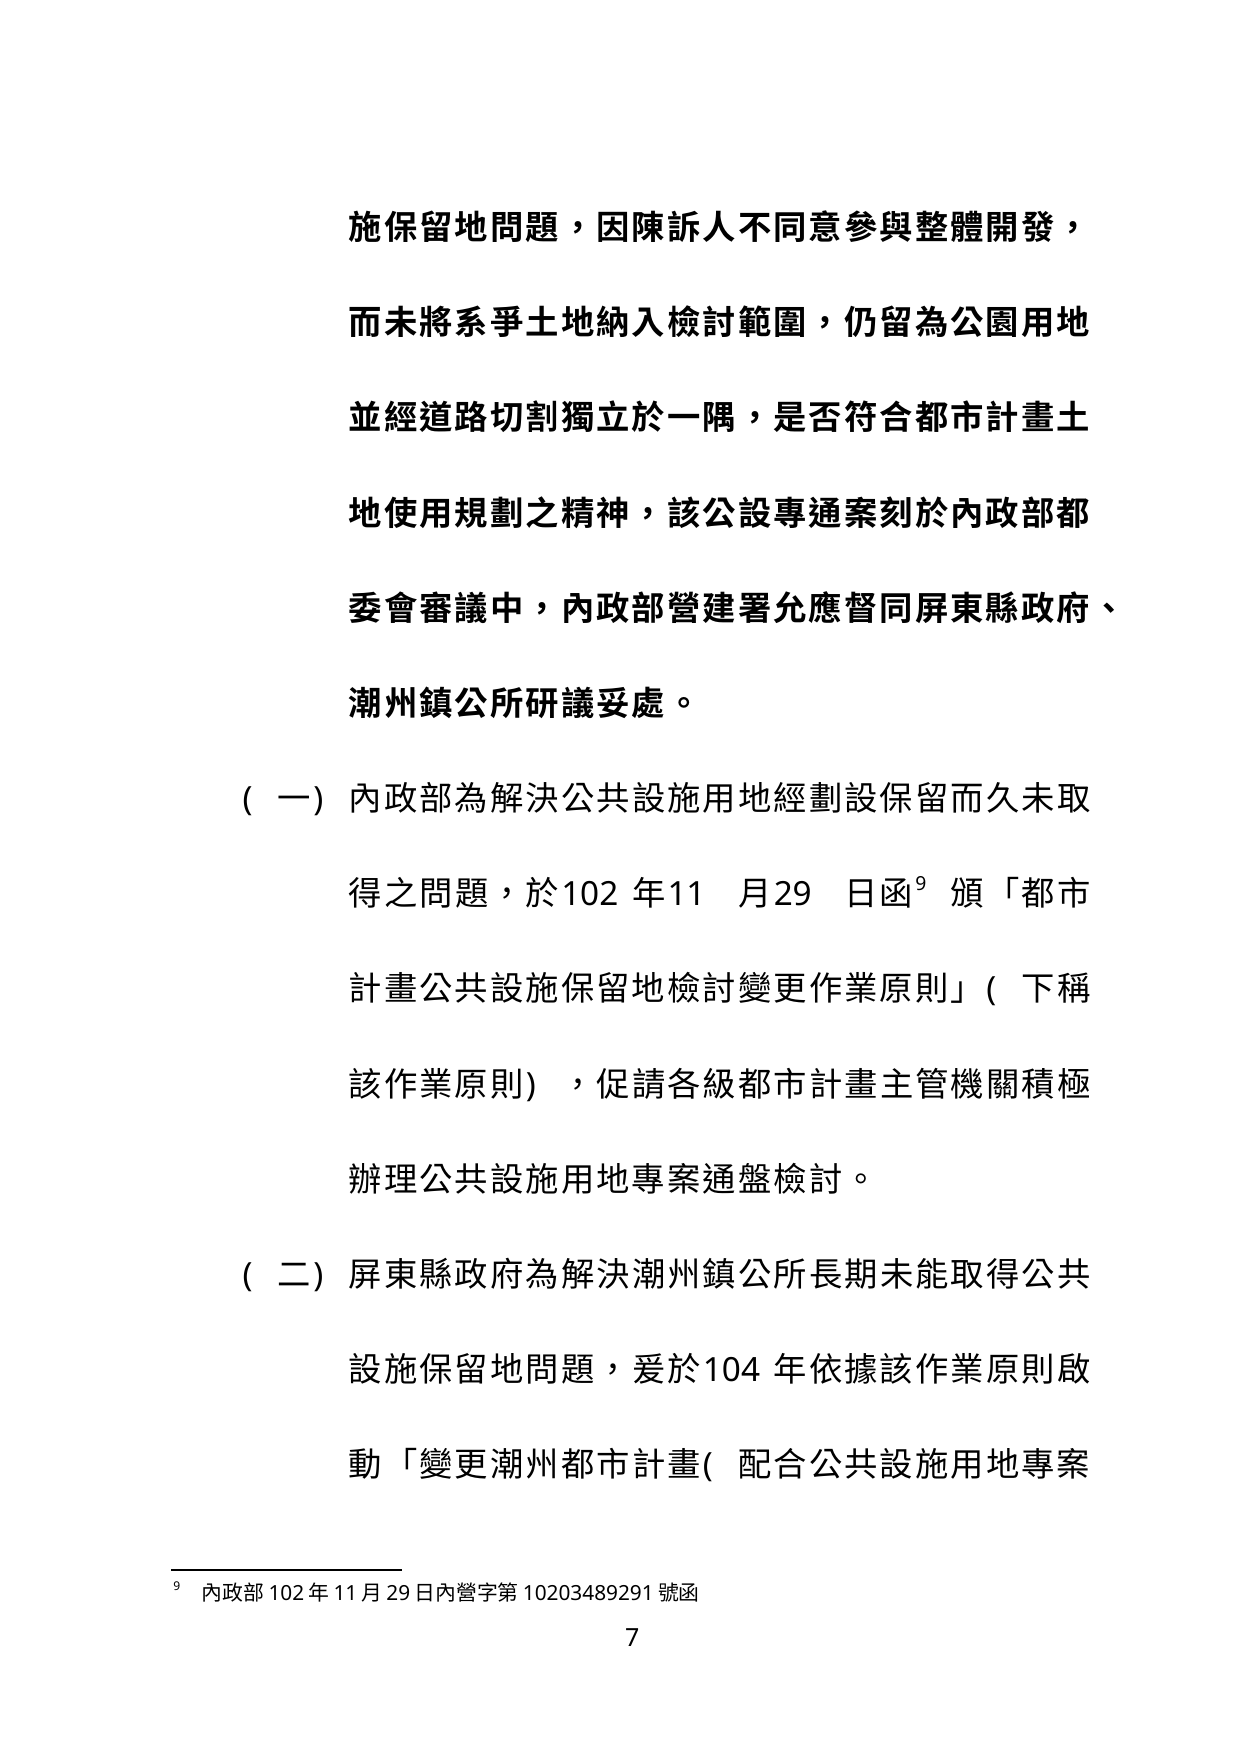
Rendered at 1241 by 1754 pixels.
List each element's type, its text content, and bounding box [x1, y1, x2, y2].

subtitle 內政部為解決公共設施用地經劃設保留而久未取得之問題，於102年11月29日函頒「都市計畫公共設施保留地檢討變更作業原則」(下稱該作業原則)，促請各級都市計畫主管機關積極辦理公共設施用地專案通盤檢討。 [242, 748, 1092, 1224]
